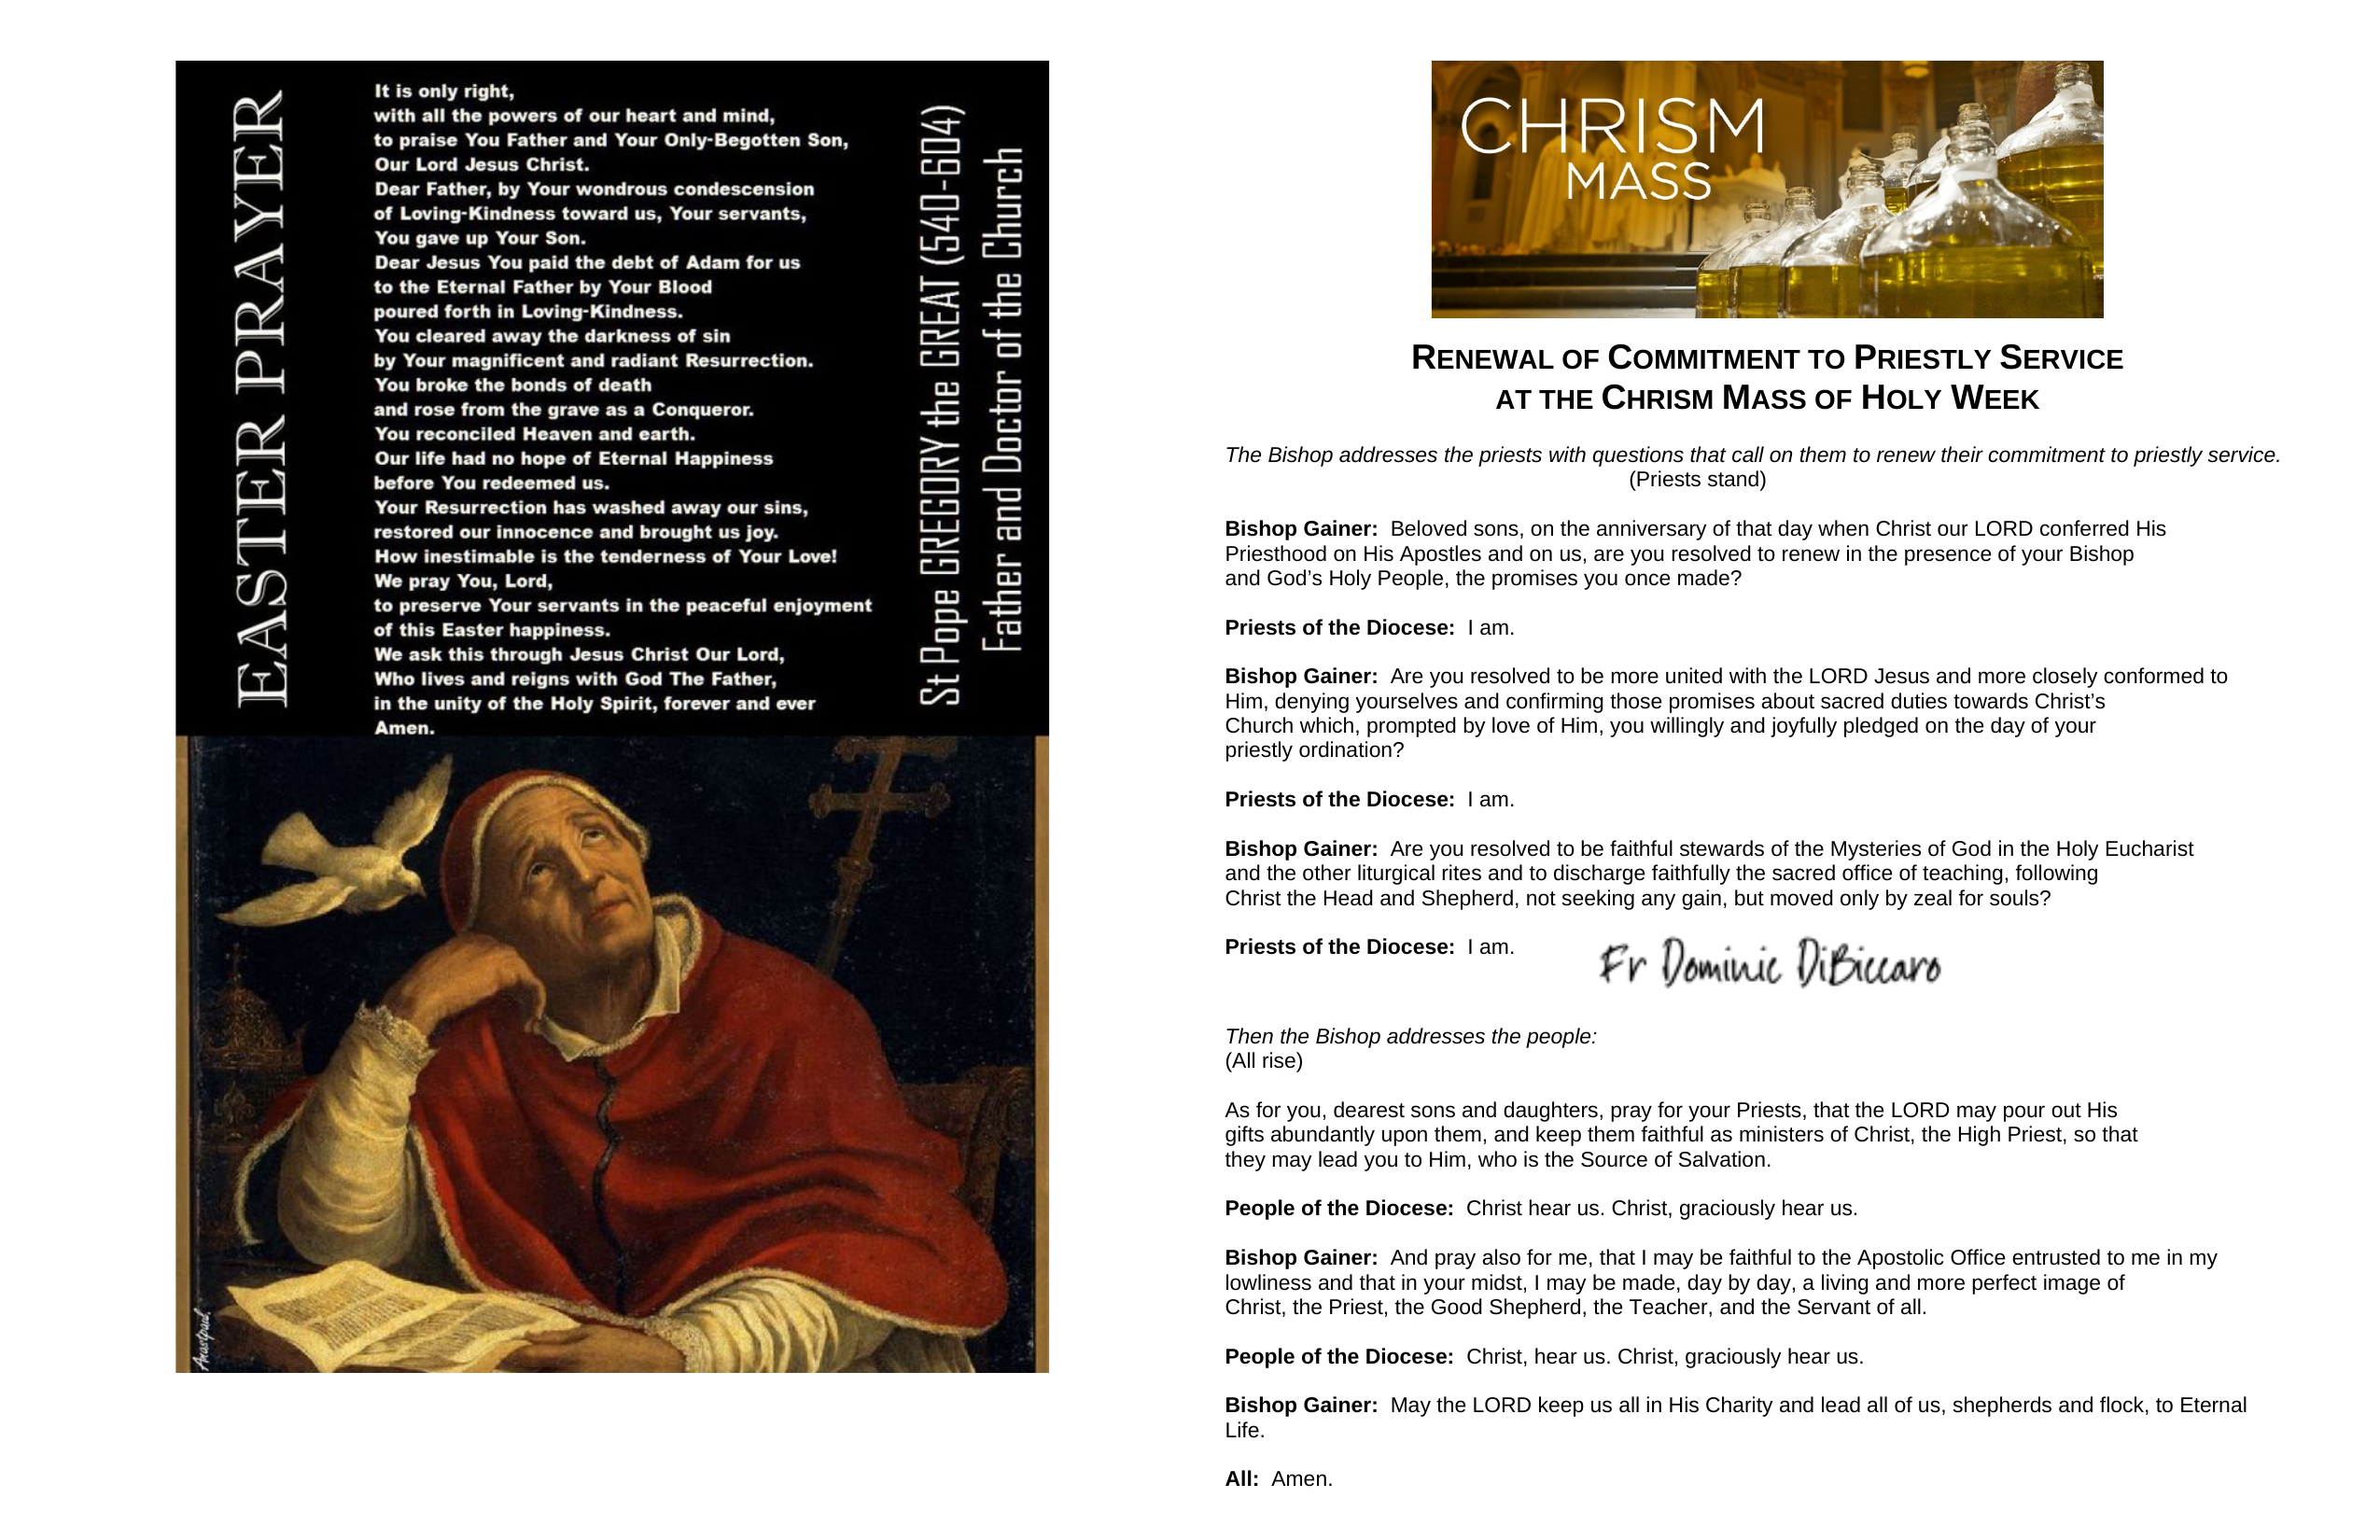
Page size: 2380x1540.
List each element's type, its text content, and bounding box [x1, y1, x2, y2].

picture [1431, 61, 2104, 318]
text (All rise) [1225, 1048, 2310, 1073]
text RENEWAL OF COMMITMENT TO PRIESTLY SERVICE [1225, 336, 2310, 376]
text Bishop Gainer: Are you resolved to be faithful stewards of the Mysteries of God in the Holy Eucharist and the other liturgical rites and to discharge faithfully the sacred office of teaching, following Christ the Head and Shepherd, not seeking any gain, but moved only by zeal for souls? [1225, 811, 2310, 910]
picture [1587, 928, 1959, 996]
text Bishop Gainer: May the LORD keep us all in His Charity and lead all of us, shepherds and flock, to Eternal Life. [1225, 1368, 2310, 1442]
text As for you, dearest sons and daughters, pray for your Priests, that the LORD may pour out His gifts abundantly upon them, and keep them faithful as ministers of Christ, the High Priest, so that they may lead you to Him, who is the Source of Salvation. [1225, 1073, 2310, 1171]
text Priests of the Diocese: I am. [1225, 763, 2310, 811]
text Bishop Gainer: Are you resolved to be more united with the LORD Jesus and more closely conformed to Him, denying yourselves and confirming those promises about sacred duties towards Christ’s Church which, prompted by love of Him, you willingly and joyfully pledged on the day of your priestly ordination? [1225, 639, 2310, 763]
text People of the Diocese: Christ, hear us. Christ, graciously hear us. [1225, 1319, 2310, 1368]
text All: Amen. [1225, 1442, 2310, 1491]
text People of the Diocese: Christ hear us. Christ, graciously hear us. [1225, 1171, 2310, 1221]
picture [175, 61, 1050, 1373]
text Bishop Gainer: And pray also for me, that I may be faithful to the Apostolic Office entrusted to me in my lowliness and that in your midst, I may be made, day by day, a living and more perfect image of Christ, the Priest, the Good Shepherd, the Teacher, and the Servant of all. [1225, 1221, 2310, 1319]
text Bishop Gainer: Beloved sons, on the anniversary of that day when Christ our LORD conferred His Priesthood on His Apostles and on us, are you resolved to renew in the presence of your Bishop and God’s Holy People, the promises you once made? [1225, 492, 2310, 590]
text The Bishop addresses the priests with questions that call on them to renew their commitment to priestly service. (Priests stand) [1225, 442, 2310, 492]
text Priests of the Diocese: I am. [1225, 590, 2310, 639]
text AT THE CHRISM MASS OF HOLY WEEK [1225, 376, 2310, 442]
text Then the Bishop addresses the people: [1225, 959, 2310, 1048]
text Priests of the Diocese: I am. [1225, 910, 2310, 959]
